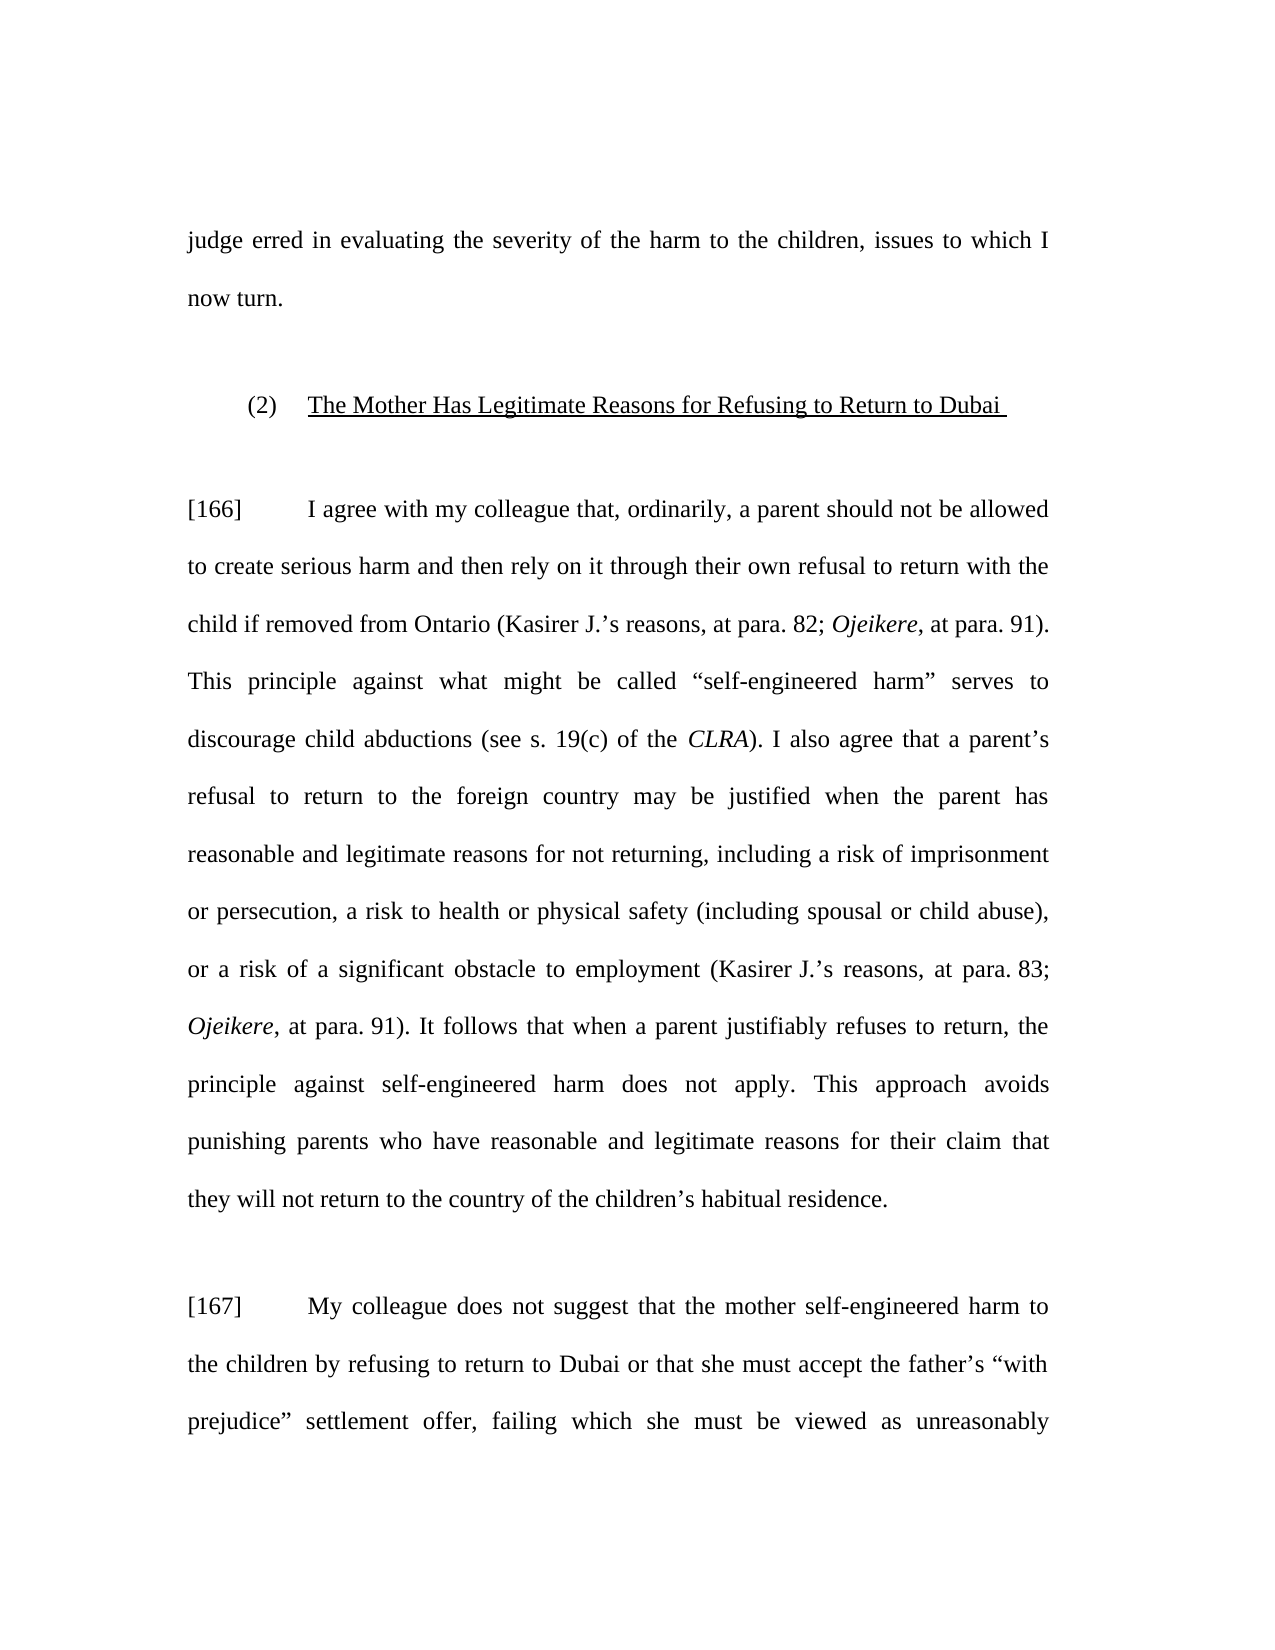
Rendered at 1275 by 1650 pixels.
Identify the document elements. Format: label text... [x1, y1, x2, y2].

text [187, 225, 1050, 311]
title The Mother Has Legitimate Reasons for Refusing to Return to Dubai [247, 390, 1050, 419]
text I agree with my colleague that, ordinarily, a parent should not be allowed to create serious harm and then rely on it through their own refusal to return with the child if removed from Ontario (Kasirer J.’s reasons, at para. 82; Ojeikere, at para. 91). This principle against what might be called “self-engineered harm” serves to discourage child abductions (see s. 19(c) of the CLRA). I also agree that a parent’s refusal to return to the foreign country may be justified when the parent has reasonable and legitimate reasons for not returning, including a risk of imprisonment or persecution, a risk to health or physical safety (including spousal or child abuse), or a risk of a significant obstacle to employment (Kasirer J.’s reasons, at para. 83; Ojeikere, at para. 91). It follows that when a parent justifiably refuses to return, the principle against self-engineered harm does not apply. This approach avoids punishing parents who have reasonable and legitimate reasons for their claim that they will not return to the country of the children’s habitual residence. [187, 494, 1050, 1213]
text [187, 1291, 1050, 1435]
